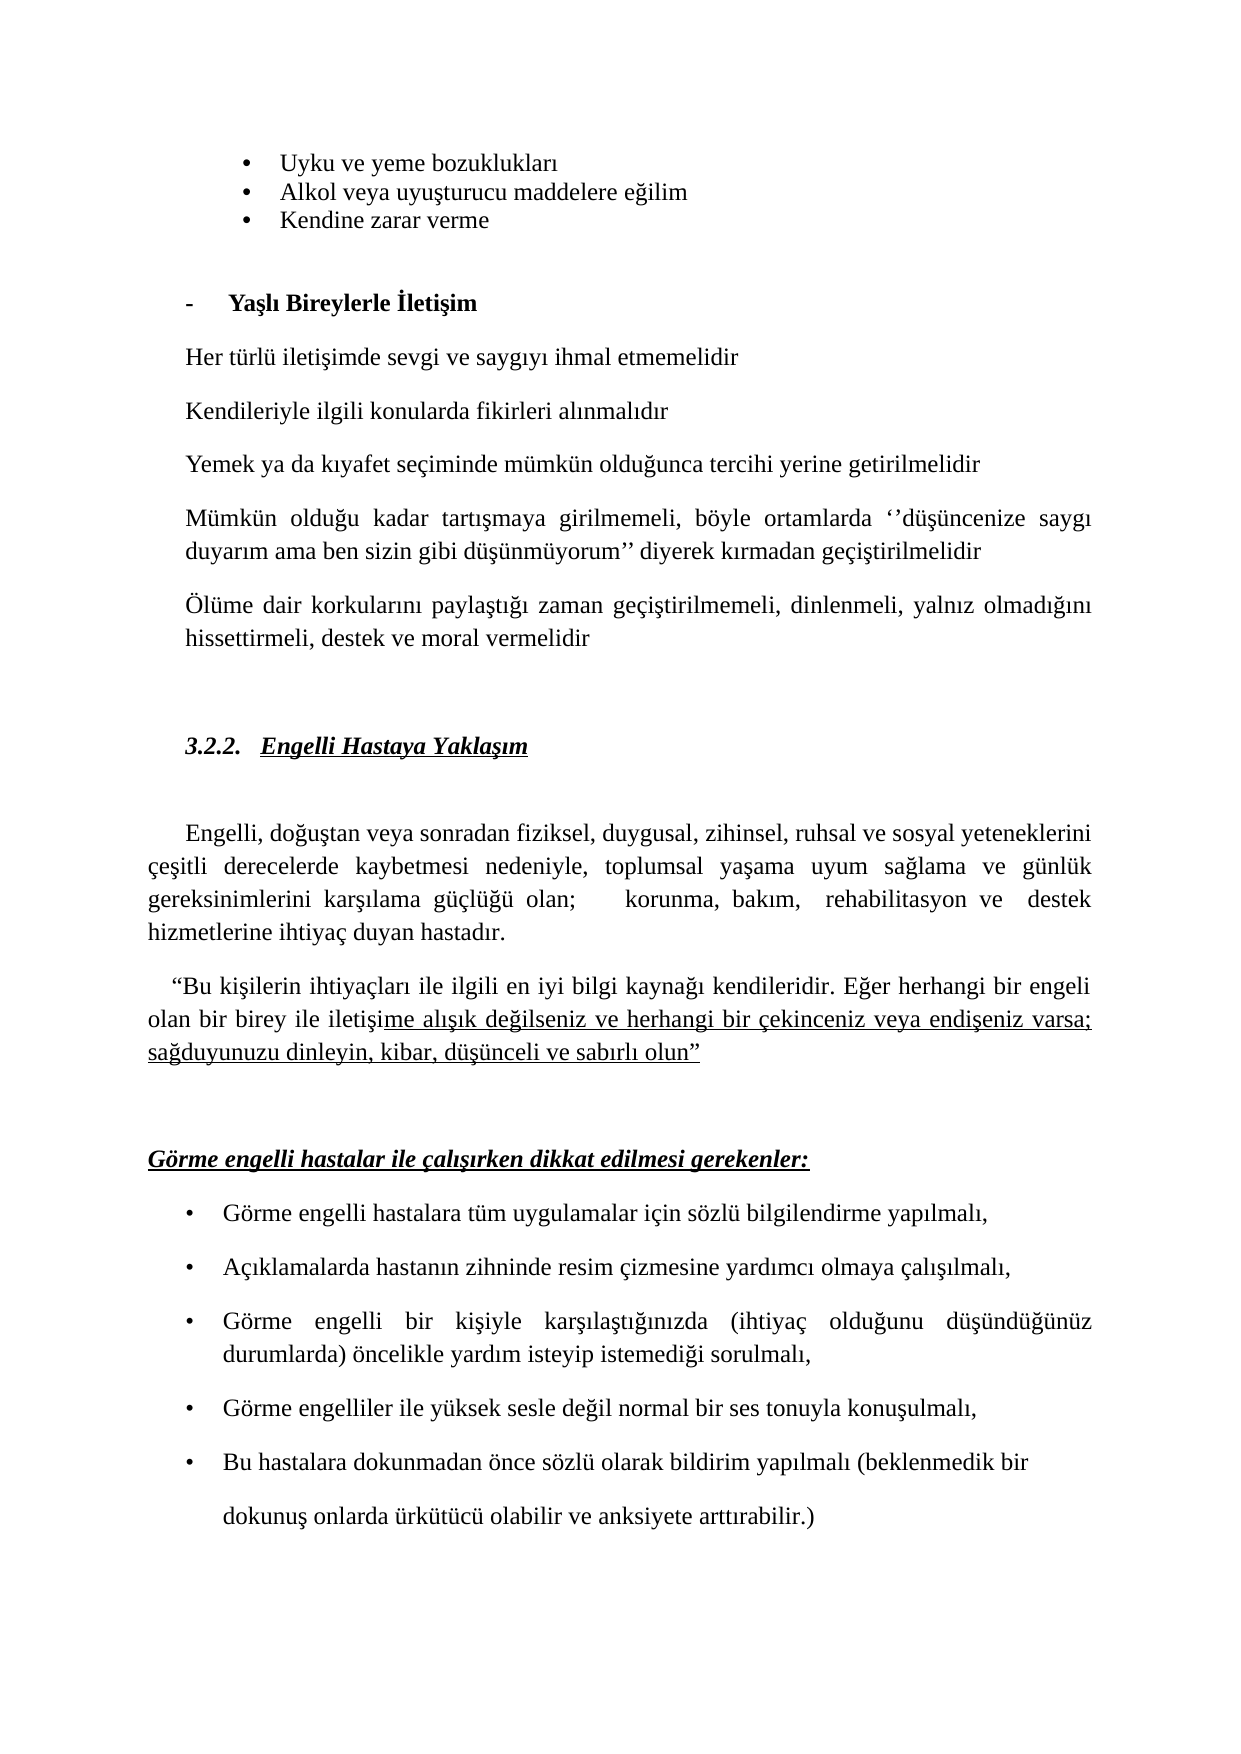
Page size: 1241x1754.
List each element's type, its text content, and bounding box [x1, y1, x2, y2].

text Ölüme dair korkularını paylaştığı zaman geçiştirilmemeli, dinlenmeli, yalnız olmadığını hissettirmeli, destek ve moral vermelidir [185, 590, 1093, 652]
list Bu hastalara dokunmadan önce sözlü olarak bildirim yapılmalı (beklenmedik bir [185, 1447, 1093, 1476]
text Yemek ya da kıyafet seçiminde mümkün olduğunca tercihi yerine getirilmelidir [185, 449, 1093, 478]
text “Bu kişilerin ihtiyaçları ile ilgili en iyi bilgi kaynağı kendileridir. Eğer herhangi bir engeli olan bir birey ile iletişime alışık değilseniz ve herhangi bir çekinceniz veya endişeniz varsa; sağduyunuzu dinleyin, kibar, düşünceli ve sabırlı olun” [148, 971, 1093, 1066]
text Kendileriyle ilgili konularda fikirleri alınmalıdır [185, 396, 1093, 424]
text Her türlü iletişimde sevgi ve saygıyı ihmal etmemelidir [185, 342, 1093, 371]
list Görme engelli hastalara tüm uygulamalar için sözlü bilgilendirme yapılmalı, [185, 1198, 1093, 1227]
text dokunuş onlarda ürkütücü olabilir ve anksiyete arttırabilir.) [223, 1501, 1093, 1529]
list Görme engelliler ile yüksek sesle değil normal bir ses tonuyla konuşulmalı, [185, 1393, 1093, 1422]
list Uyku ve yeme bozuklukları [242, 148, 1093, 176]
list Alkol veya uyuşturucu maddelere eğilim [242, 176, 1093, 205]
list Görme engelli bir kişiyle karşılaştığınızda (ihtiyaç olduğunu düşündüğünüz durumlarda) öncelikle yardım isteyip istemediği sorulmalı, [185, 1306, 1093, 1368]
text Engelli, doğuştan veya sonradan fiziksel, duygusal, zihinsel, ruhsal ve sosyal yeteneklerini çeşitli derecelerde kaybetmesi nedeniyle, toplumsal yaşama uyum sağlama ve günlük gereksinimlerini karşılama güçlüğü olan; korunma, bakım, rehabilitasyon ve destek hizmetlerine ihtiyaç duyan hastadır. [148, 818, 1093, 946]
list Yaşlı Bireylerle İletişim [185, 288, 1093, 317]
text Mümkün olduğu kadar tartışmaya girilmemeli, böyle ortamlarda ‘’düşüncenize saygı duyarım ama ben sizin gibi düşünmüyorum’’ diyerek kırmadan geçiştirilmelidir [185, 503, 1093, 565]
text Görme engelli hastalar ile çalışırken dikkat edilmesi gerekenler: [148, 1144, 1093, 1173]
list Kendine zarar verme [242, 205, 1093, 234]
list Engelli Hastaya Yaklaşım [185, 731, 1093, 760]
list Açıklamalarda hastanın zihninde resim çizmesine yardımcı olmaya çalışılmalı, [185, 1252, 1093, 1281]
